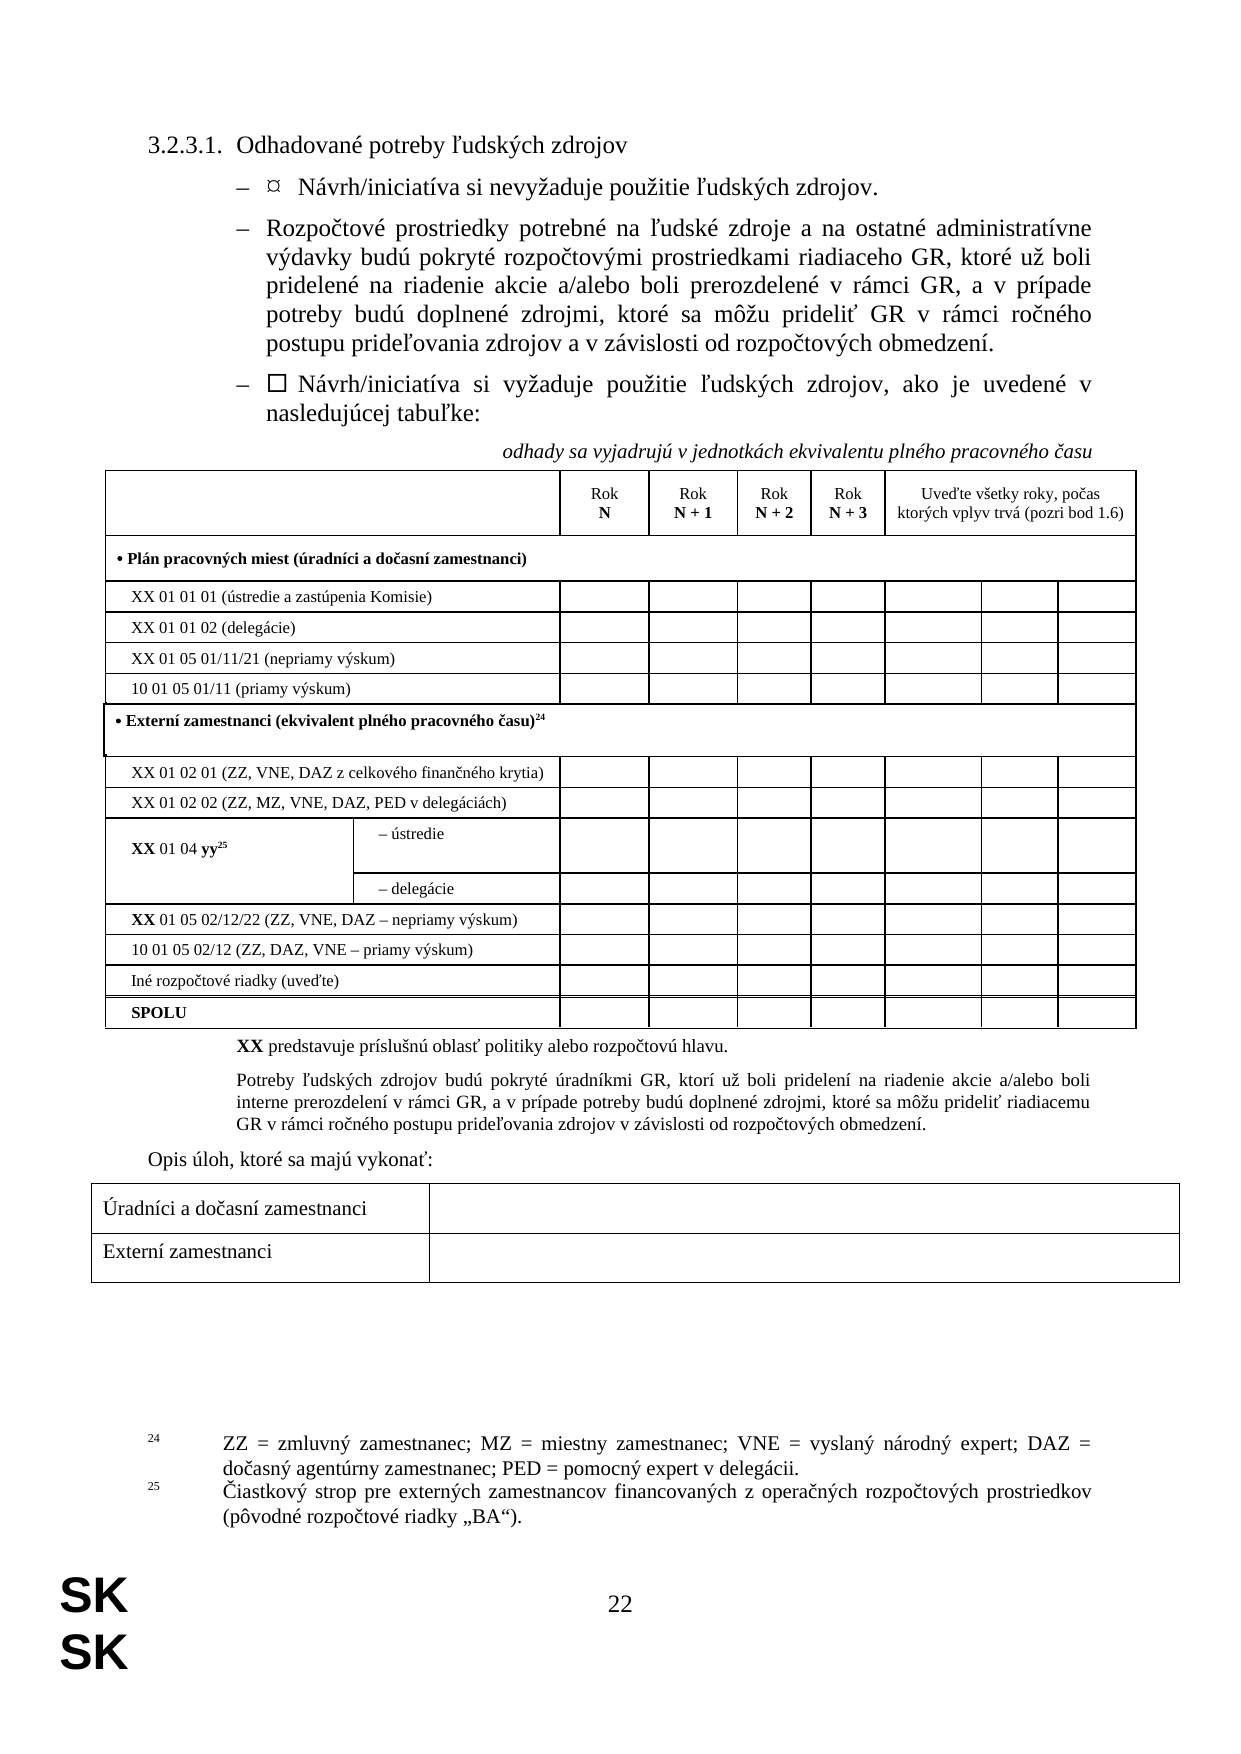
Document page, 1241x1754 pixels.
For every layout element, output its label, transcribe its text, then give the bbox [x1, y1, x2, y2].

list Návrh/iniciatíva si nevyžaduje použitie ľudských zdrojov. [236, 172, 1092, 201]
table_header Rok N + 2 [738, 471, 810, 534]
table_header Rok N + 3 [812, 471, 884, 534]
table_cell [812, 757, 884, 787]
table_cell [812, 998, 884, 1027]
table_cell [650, 582, 737, 611]
table_cell [561, 819, 648, 872]
table_cell [1059, 998, 1135, 1027]
table_cell [812, 966, 884, 995]
table_cell [650, 643, 737, 673]
table_cell Externí zamestnanci (ekvivalent plného pracovného času) [105, 705, 1135, 756]
table_cell XX 01 01 01 (ústredie a zastúpenia Komisie) [106, 582, 559, 611]
table_header [106, 471, 559, 534]
table_cell [886, 935, 981, 964]
table_cell [738, 998, 810, 1027]
table_cell [650, 788, 737, 817]
table_cell ‒ ústredie [354, 819, 559, 872]
table_cell [738, 613, 810, 642]
table_cell [650, 874, 737, 903]
table_cell [738, 874, 810, 903]
table_cell [812, 674, 884, 703]
table_cell [812, 905, 884, 934]
table_cell [886, 819, 981, 872]
table_cell [738, 757, 810, 787]
table_cell [561, 935, 648, 964]
table_cell [812, 819, 884, 872]
table_cell [1059, 582, 1135, 611]
table_cell [561, 674, 648, 703]
table_cell [812, 874, 884, 903]
table_cell XX 01 05 02/12/22 (ZZ, VNE, DAZ – nepriamy výskum) [106, 905, 559, 934]
text odhady sa vyjadrujú v jednotkách ekvivalentu plného pracovného času [148, 439, 1092, 463]
table_cell SPOLU [106, 998, 559, 1027]
table_cell [1059, 966, 1135, 995]
table_cell [812, 643, 884, 673]
table_cell [738, 935, 810, 964]
table_cell [738, 674, 810, 703]
table_cell – delegácie [354, 874, 559, 903]
table_cell [886, 966, 981, 995]
table_cell [886, 674, 981, 703]
table_cell [738, 819, 810, 872]
table_cell [982, 819, 1057, 872]
table_cell [650, 966, 737, 995]
table_cell [982, 757, 1057, 787]
table_cell [1059, 935, 1135, 964]
table_cell [1059, 613, 1135, 642]
table_cell [982, 966, 1057, 995]
table_cell 10 01 05 02/12 (ZZ, DAZ, VNE – priamy výskum) [106, 935, 559, 964]
table_cell [886, 905, 981, 934]
table_cell [812, 582, 884, 611]
table_cell [982, 643, 1057, 673]
subtitle 3.2.3.1. Odhadované potreby ľudských zdrojov [148, 131, 1092, 159]
table_cell [1059, 757, 1135, 787]
table_cell [561, 613, 648, 642]
table_cell [738, 966, 810, 995]
table_cell [650, 613, 737, 642]
table_cell [886, 874, 981, 903]
table_cell [738, 788, 810, 817]
table_cell XX 01 01 02 (delegácie) [106, 613, 559, 642]
table_cell Externí zamestnanci [92, 1234, 429, 1282]
table_header Uveďte všetky roky, počas ktorých vplyv trvá (pozri bod 1.6) [886, 471, 1135, 534]
table_cell [886, 613, 981, 642]
table_header Rok N + 1 [650, 471, 737, 534]
table_cell [982, 998, 1057, 1027]
table_cell [886, 582, 981, 611]
table_cell [982, 788, 1057, 817]
table_cell [1059, 905, 1135, 934]
table_cell [561, 788, 648, 817]
table_cell [561, 874, 648, 903]
table_cell [561, 643, 648, 673]
table_cell [982, 935, 1057, 964]
table_cell [650, 757, 737, 787]
table_cell [982, 582, 1057, 611]
text XX predstavuje príslušnú oblasť politiky alebo rozpočtovú hlavu. [236, 1035, 1092, 1057]
table_cell [1059, 874, 1135, 903]
list Rozpočtové prostriedky potrebné na ľudské zdroje a na ostatné administratívne výdavky budú pokryté rozpočtovými prostriedkami riadiaceho GR, ktoré už boli pridelené na riadenie akcie a/alebo boli prerozdelené v rámci GR, a v prípade potreby budú doplnené zdrojmi, ktoré sa môžu prideliť GR v rámci ročného postupu prideľovania zdrojov a v závislosti od rozpočtových obmedzení. [236, 213, 1092, 357]
table_cell 10 01 05 01/11 (priamy výskum) [106, 674, 559, 703]
text Potreby ľudských zdrojov budú pokryté úradníkmi GR, ktorí už boli pridelení na riadenie akcie a/alebo boli interne prerozdelení v rámci GR, a v prípade potreby budú doplnené zdrojmi, ktoré sa môžu prideliť riadiacemu GR v rámci ročného postupu prideľovania zdrojov v závislosti od rozpočtových obmedzení. [236, 1069, 1092, 1134]
table_cell XX 01 04 yy [106, 819, 353, 903]
table_cell [982, 874, 1057, 903]
text Opis úloh, ktoré sa majú vykonať: [148, 1146, 1092, 1171]
table_cell [738, 582, 810, 611]
table_cell [886, 643, 981, 673]
table_cell XX 01 05 01/11/21 (nepriamy výskum) [106, 643, 559, 673]
table_cell [650, 819, 737, 872]
list Návrh/iniciatíva si vyžaduje použitie ľudských zdrojov, ako je uvedené v nasledujúcej tabuľke: [236, 369, 1092, 427]
table_cell [812, 788, 884, 817]
table_header Rok N [561, 471, 648, 534]
table_cell [886, 757, 981, 787]
table_header Úradníci a dočasní zamestnanci [92, 1184, 429, 1233]
table_cell [812, 935, 884, 964]
table_cell [561, 905, 648, 934]
table_cell [812, 613, 884, 642]
table_cell [561, 582, 648, 611]
table_cell [982, 674, 1057, 703]
table_cell [650, 998, 737, 1027]
table_cell [886, 788, 981, 817]
table_cell [738, 905, 810, 934]
table_cell [1059, 674, 1135, 703]
table_cell [561, 966, 648, 995]
table_header [430, 1184, 1179, 1233]
table_cell [650, 674, 737, 703]
table_cell [561, 998, 648, 1027]
table_cell [561, 757, 648, 787]
table_cell [982, 905, 1057, 934]
table_cell Plán pracovných miest (úradníci a dočasní zamestnanci) [106, 536, 1135, 580]
table_cell [886, 998, 981, 1027]
table_cell XX 01 02 01 (ZZ, VNE, DAZ z celkového finančného krytia) [106, 757, 559, 787]
table_cell [1059, 788, 1135, 817]
table_cell [650, 935, 737, 964]
table_cell [1059, 643, 1135, 673]
table_cell Iné rozpočtové riadky (uveďte) [106, 966, 559, 995]
table_cell [650, 905, 737, 934]
table_cell XX 01 02 02 (ZZ, MZ, VNE, DAZ, PED v delegáciách) [106, 788, 559, 817]
table_cell [738, 643, 810, 673]
table_cell [982, 613, 1057, 642]
table_cell [1059, 819, 1135, 872]
table_cell [430, 1234, 1179, 1282]
